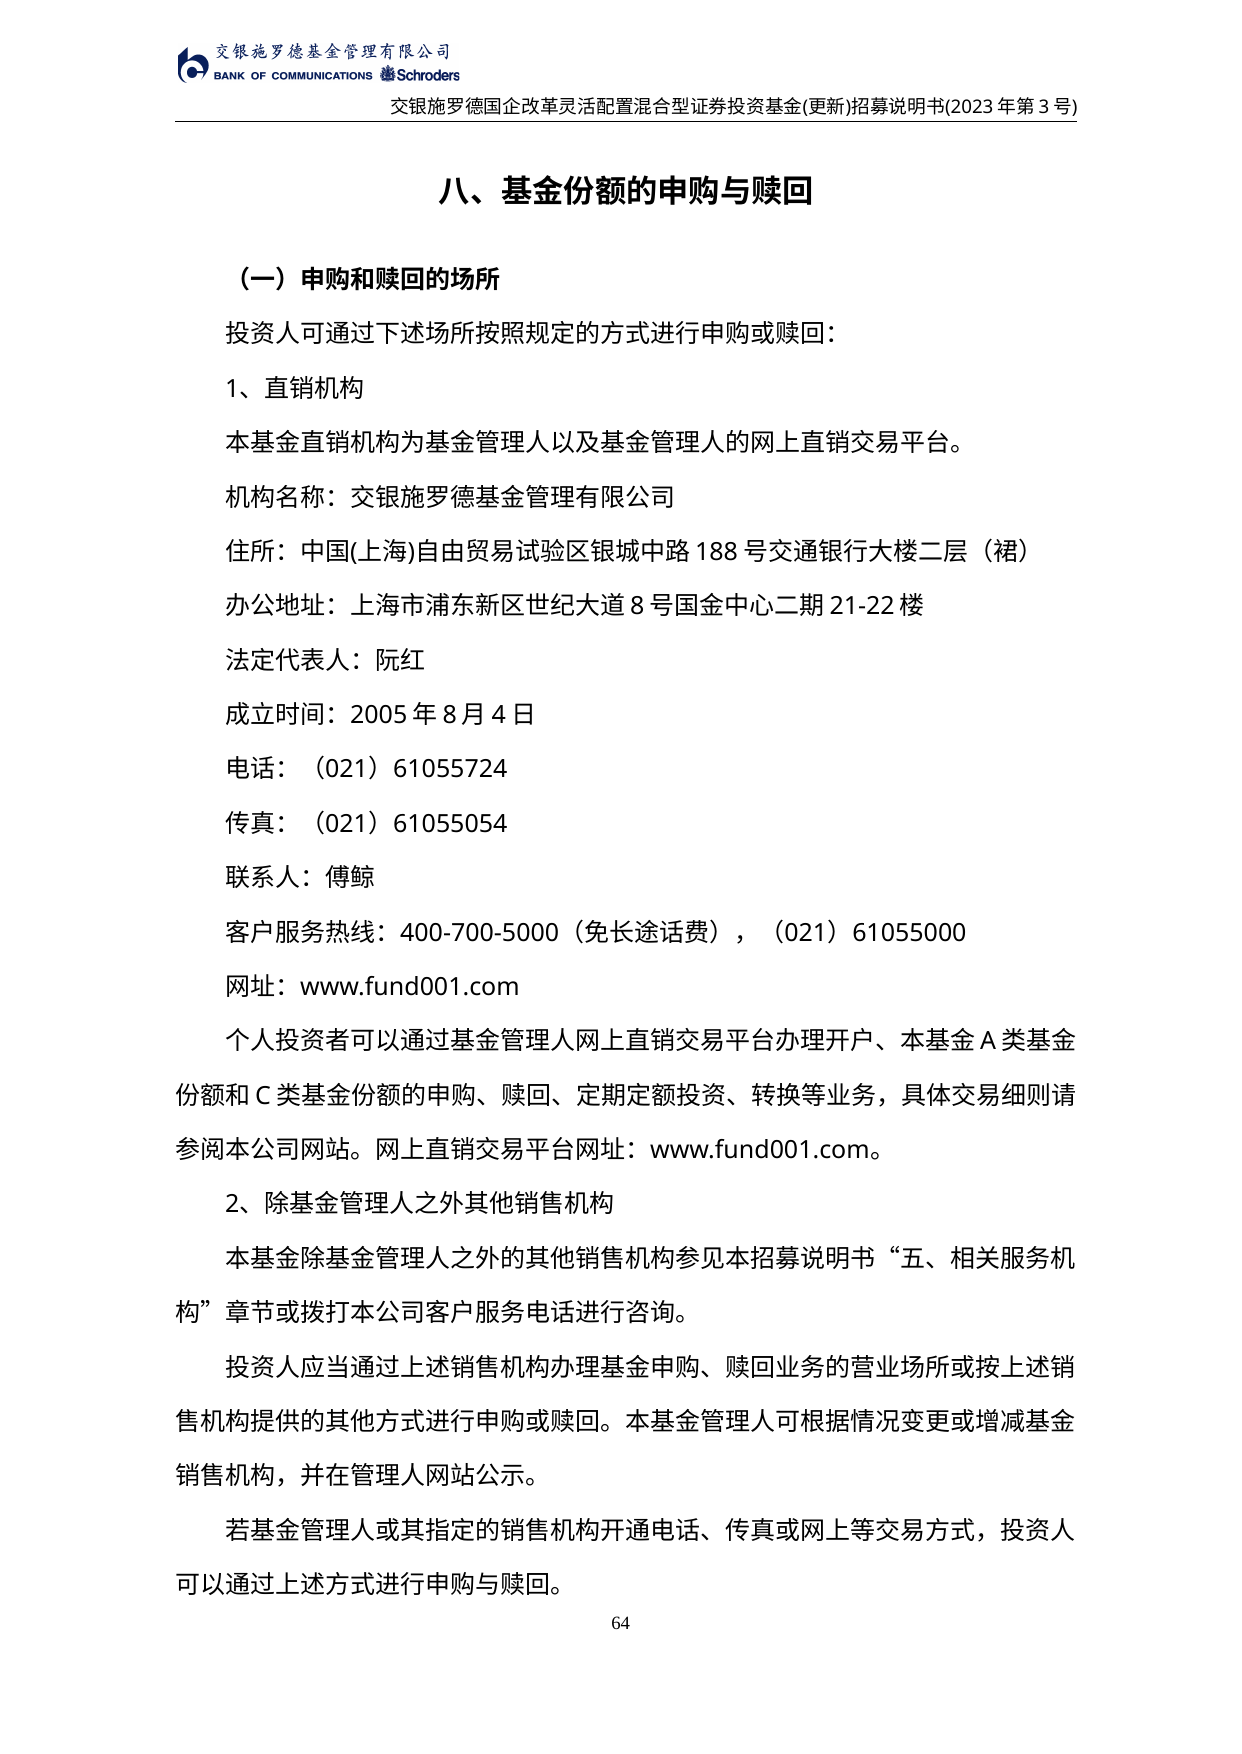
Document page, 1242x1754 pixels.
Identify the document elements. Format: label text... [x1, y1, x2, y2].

text 办公地址：上海市浦东新区世纪大道8号国金中心二期21-22楼 [175, 586, 1077, 622]
text 成立时间：2005年8月4日 [175, 694, 1077, 731]
text 个人投资者可以通过基金管理人网上直销交易平台办理开户、本基金A类基金份额和C类基金份额的申购、赎回、定期定额投资、转换等业务，具体交易细则请参阅本公司网站。网上直销交易平台网址：www.fund001.com。 [175, 1021, 1077, 1166]
text 电话：（021）61055724 [175, 749, 1077, 785]
picture [178, 43, 460, 83]
text 2、除基金管理人之外其他销售机构 [175, 1184, 1077, 1220]
text 网址：www.fund001.com [175, 966, 1077, 1003]
text 投资人应当通过上述销售机构办理基金申购、赎回业务的营业场所或按上述销售机构提供的其他方式进行申购或赎回。本基金管理人可根据情况变更或增减基金销售机构，并在管理人网站公示。 [175, 1347, 1077, 1492]
text 本基金除基金管理人之外的其他销售机构参见本招募说明书“五、相关服务机构”章节或拨打本公司客户服务电话进行咨询。 [175, 1238, 1077, 1329]
text 客户服务热线：400-700-5000（免长途话费），（021）61055000 [175, 912, 1077, 948]
subtitle 八、基金份额的申购与赎回 [175, 167, 1077, 212]
text （一）申购和赎回的场所 [175, 259, 1077, 296]
text 机构名称：交银施罗德基金管理有限公司 [175, 477, 1077, 513]
text 投资人可通过下述场所按照规定的方式进行申购或赎回： [175, 314, 1077, 350]
text 若基金管理人或其指定的销售机构开通电话、传真或网上等交易方式，投资人可以通过上述方式进行申购与赎回。 [175, 1510, 1077, 1601]
text 传真：（021）61055054 [175, 803, 1077, 839]
text 法定代表人：阮红 [175, 640, 1077, 676]
text 本基金直销机构为基金管理人以及基金管理人的网上直销交易平台。 [175, 423, 1077, 459]
text 住所：中国(上海)自由贸易试验区银城中路188号交通银行大楼二层（裙） [175, 531, 1077, 568]
text 1、直销机构 [175, 368, 1077, 404]
text 联系人：傅鲸 [175, 858, 1077, 894]
